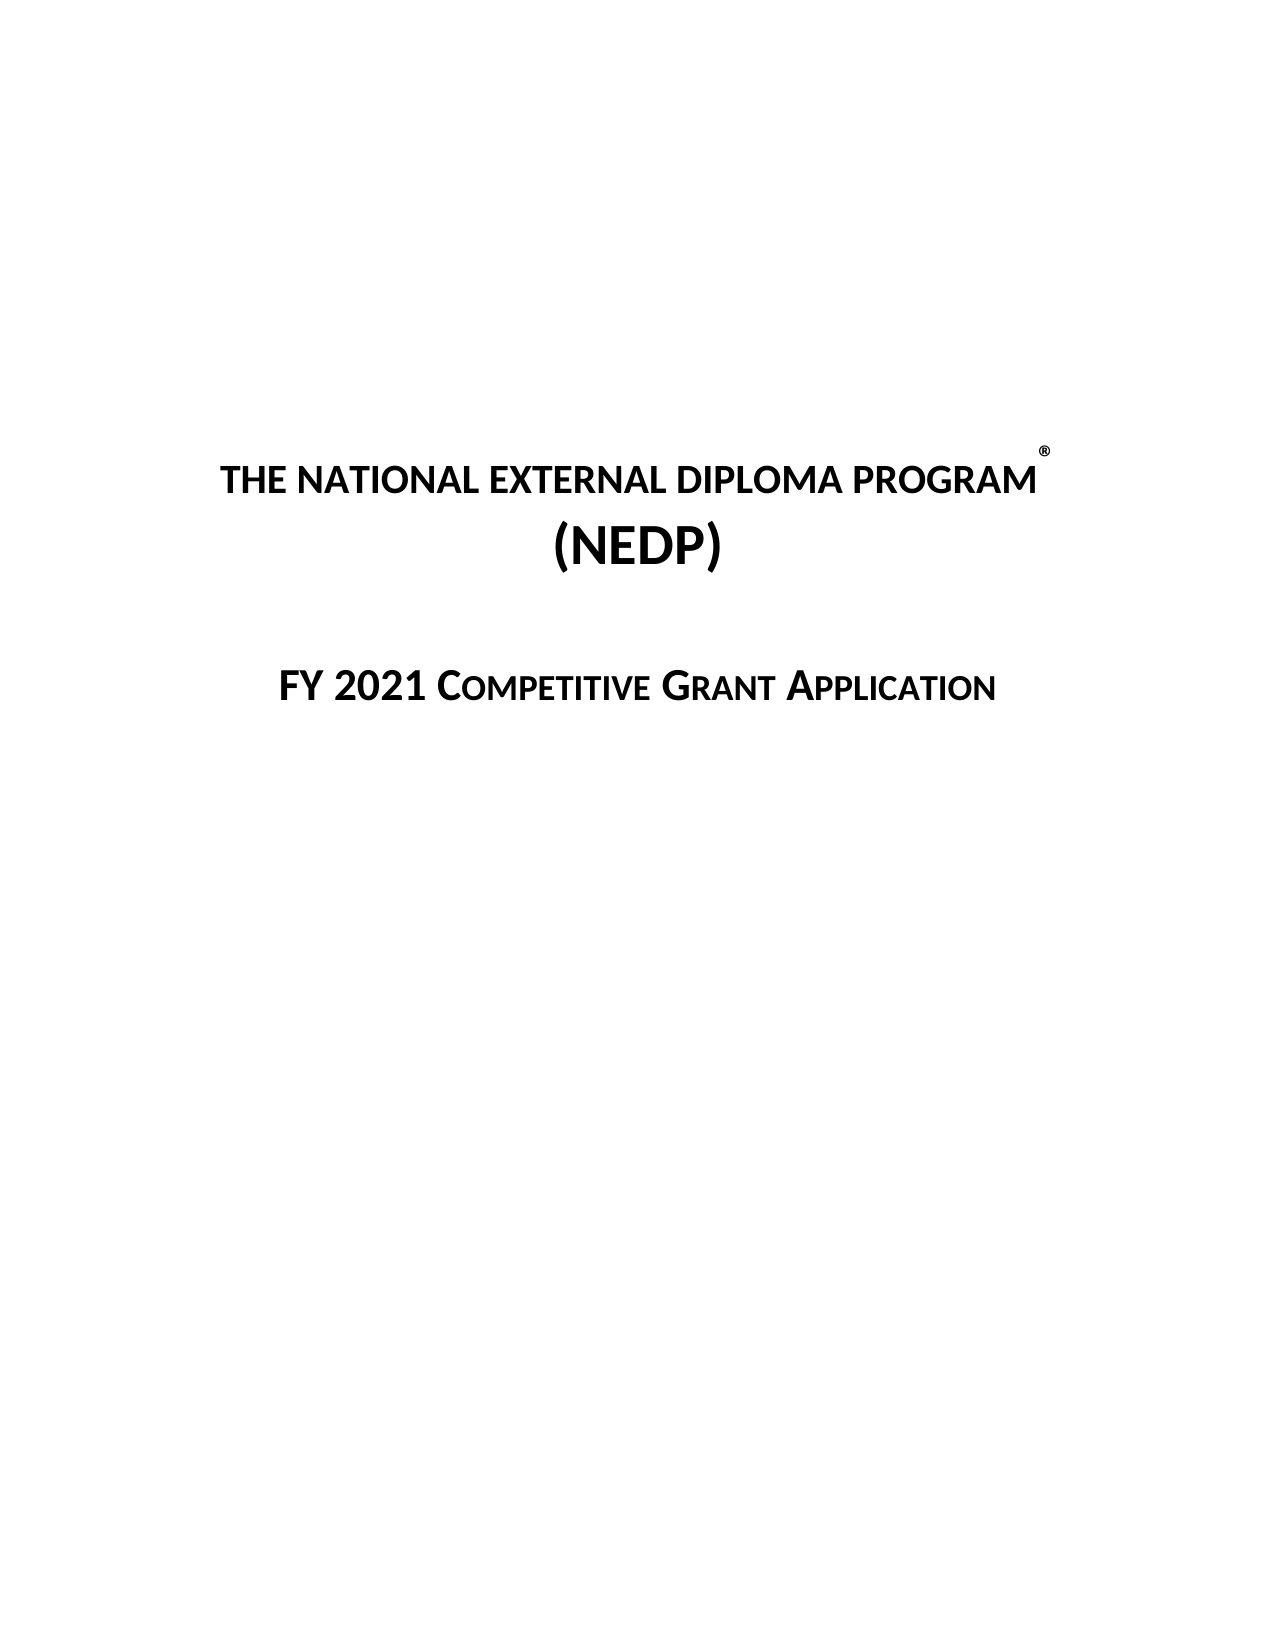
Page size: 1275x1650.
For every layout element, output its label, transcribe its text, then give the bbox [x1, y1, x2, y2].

text FY 2021 Competitive Grant Application [150, 656, 1125, 711]
text THE NATIONAL EXTERNAL DIPLOMA PROGRAM® (NEDP) [150, 437, 1125, 579]
